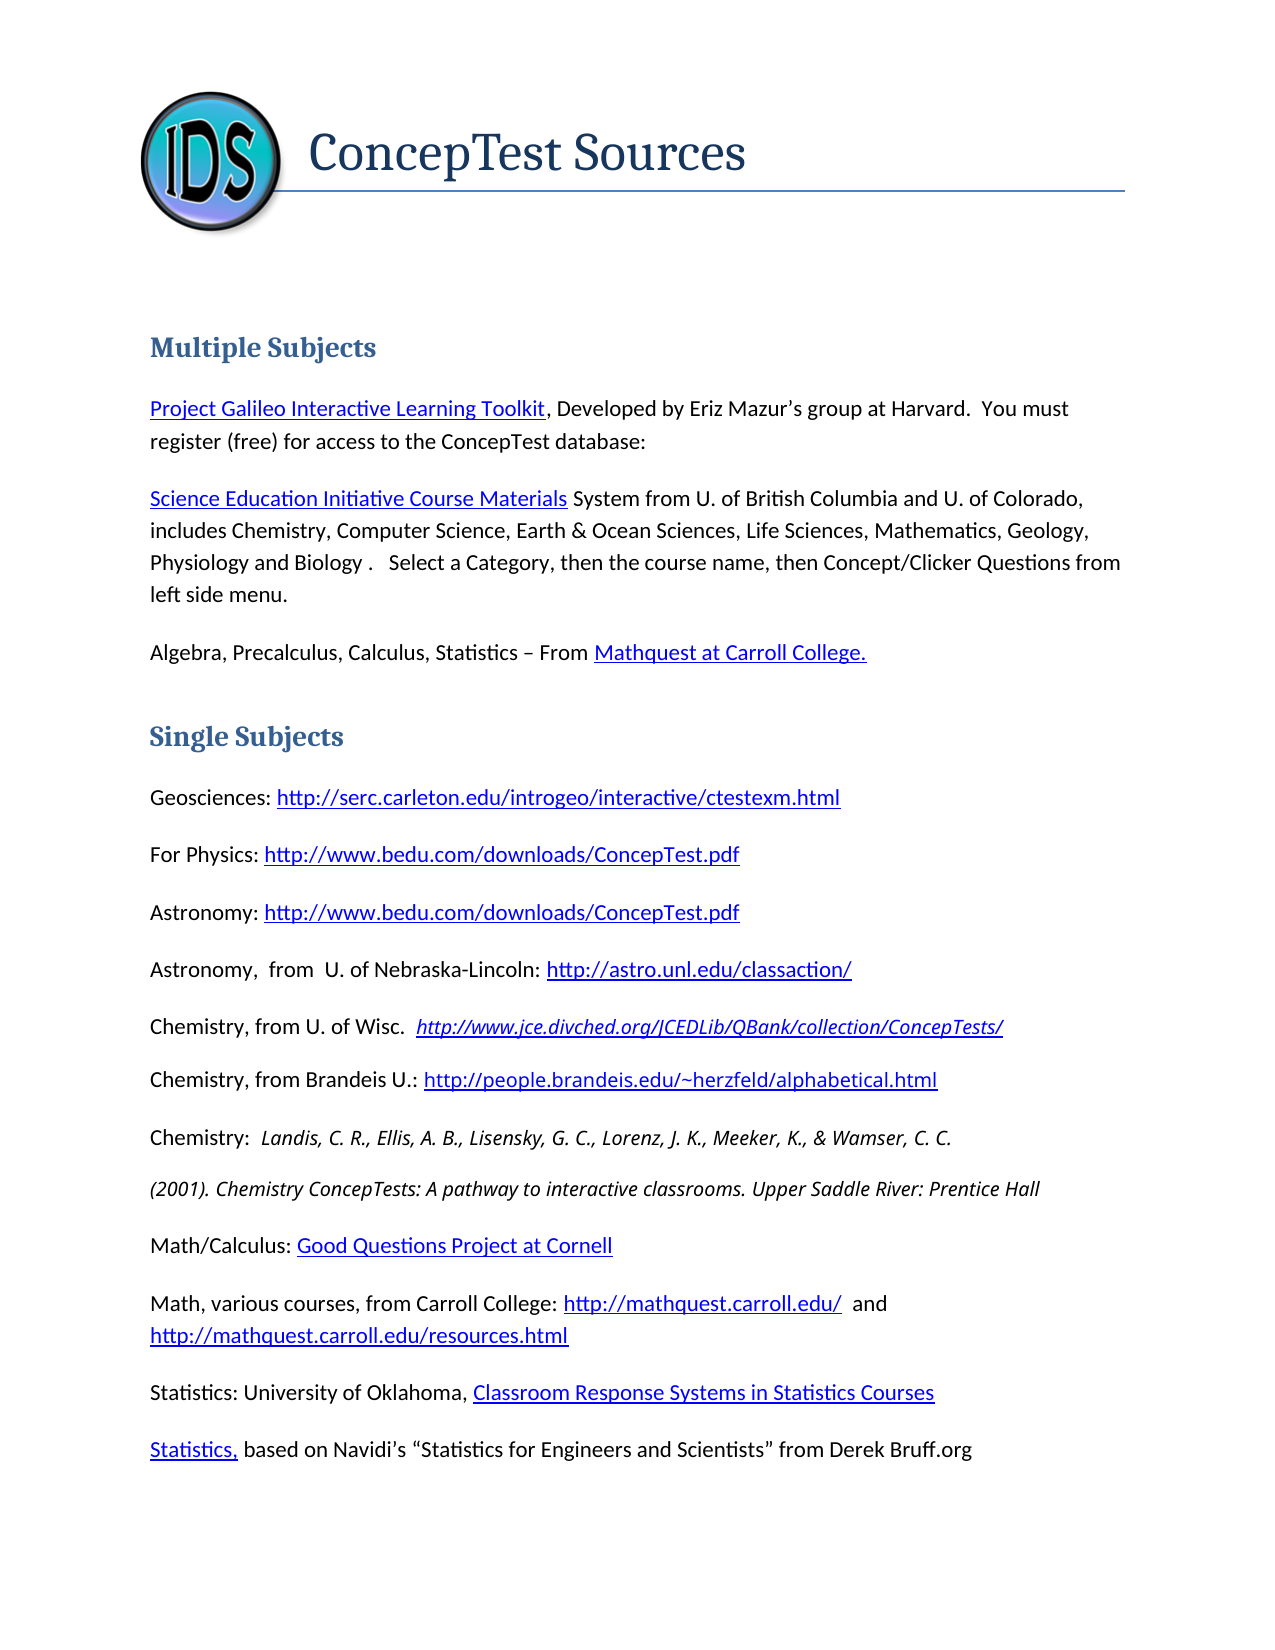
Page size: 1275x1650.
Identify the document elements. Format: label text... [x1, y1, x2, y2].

title ConcepTest Sources [291, 122, 1125, 190]
text Math, various courses, from Carroll College: http://mathquest.carroll.edu/ and http://mathquest.carroll.edu/resources.html [150, 1289, 1125, 1349]
subtitle Single Subjects [150, 720, 1125, 753]
subtitle Multiple Subjects [150, 331, 1125, 364]
text Chemistry: Landis, C. R., Ellis, A. B., Lisensky, G. C., Lorenz, J. K., Meeker, K., & Wamser, C. C. [150, 1123, 1125, 1151]
text Geosciences: http://serc.carleton.edu/introgeo/interactive/ctestexm.html [150, 783, 1125, 811]
text Science Education Initiative Course Materials System from U. of British Columbia and U. of Colorado, includes Chemistry, Computer Science, Earth & Ocean Sciences, Life Sciences, Mathematics, Geology, Physiology and Biology . Select a Category, then the course name, then Concept/Clicker Questions from left side menu. [150, 484, 1125, 608]
text Chemistry, from U. of Wisc. http://www.jce.divched.org/JCEDLib/QBank/collection/ConcepTests/ [150, 1012, 1125, 1040]
text Astronomy, from U. of Nebraska-Lincoln: http://astro.unl.edu/classaction/ [150, 955, 1125, 983]
text Statistics: University of Oklahoma, Classroom Response Systems in Statistics Courses [150, 1378, 1125, 1406]
text Math/Calculus: Good Questions Project at Cornell [150, 1232, 1125, 1260]
text (2001). Chemistry ConcepTests: A pathway to interactive classrooms. Upper Saddle River: Prentice Hall [150, 1176, 1125, 1203]
text Statistics, based on Navidi’s “Statistics for Engineers and Scientists” from Derek Bruff.org [150, 1435, 1125, 1463]
text Project Galileo Interactive Learning Toolkit, Developed by Eriz Mazur’s group at Harvard. You must register (free) for access to the ConcepTest database: [150, 394, 1125, 455]
picture [140, 91, 291, 242]
text For Physics: http://www.bedu.com/downloads/ConcepTest.pdf [150, 841, 1125, 869]
text Algebra, Precalculus, Calculus, Statistics – From Mathquest at Carroll College. [150, 638, 1125, 666]
text Chemistry, from Brandeis U.: http://people.brandeis.edu/~herzfeld/alphabetical.html [150, 1065, 1125, 1093]
text Astronomy: http://www.bedu.com/downloads/ConcepTest.pdf [150, 898, 1125, 926]
